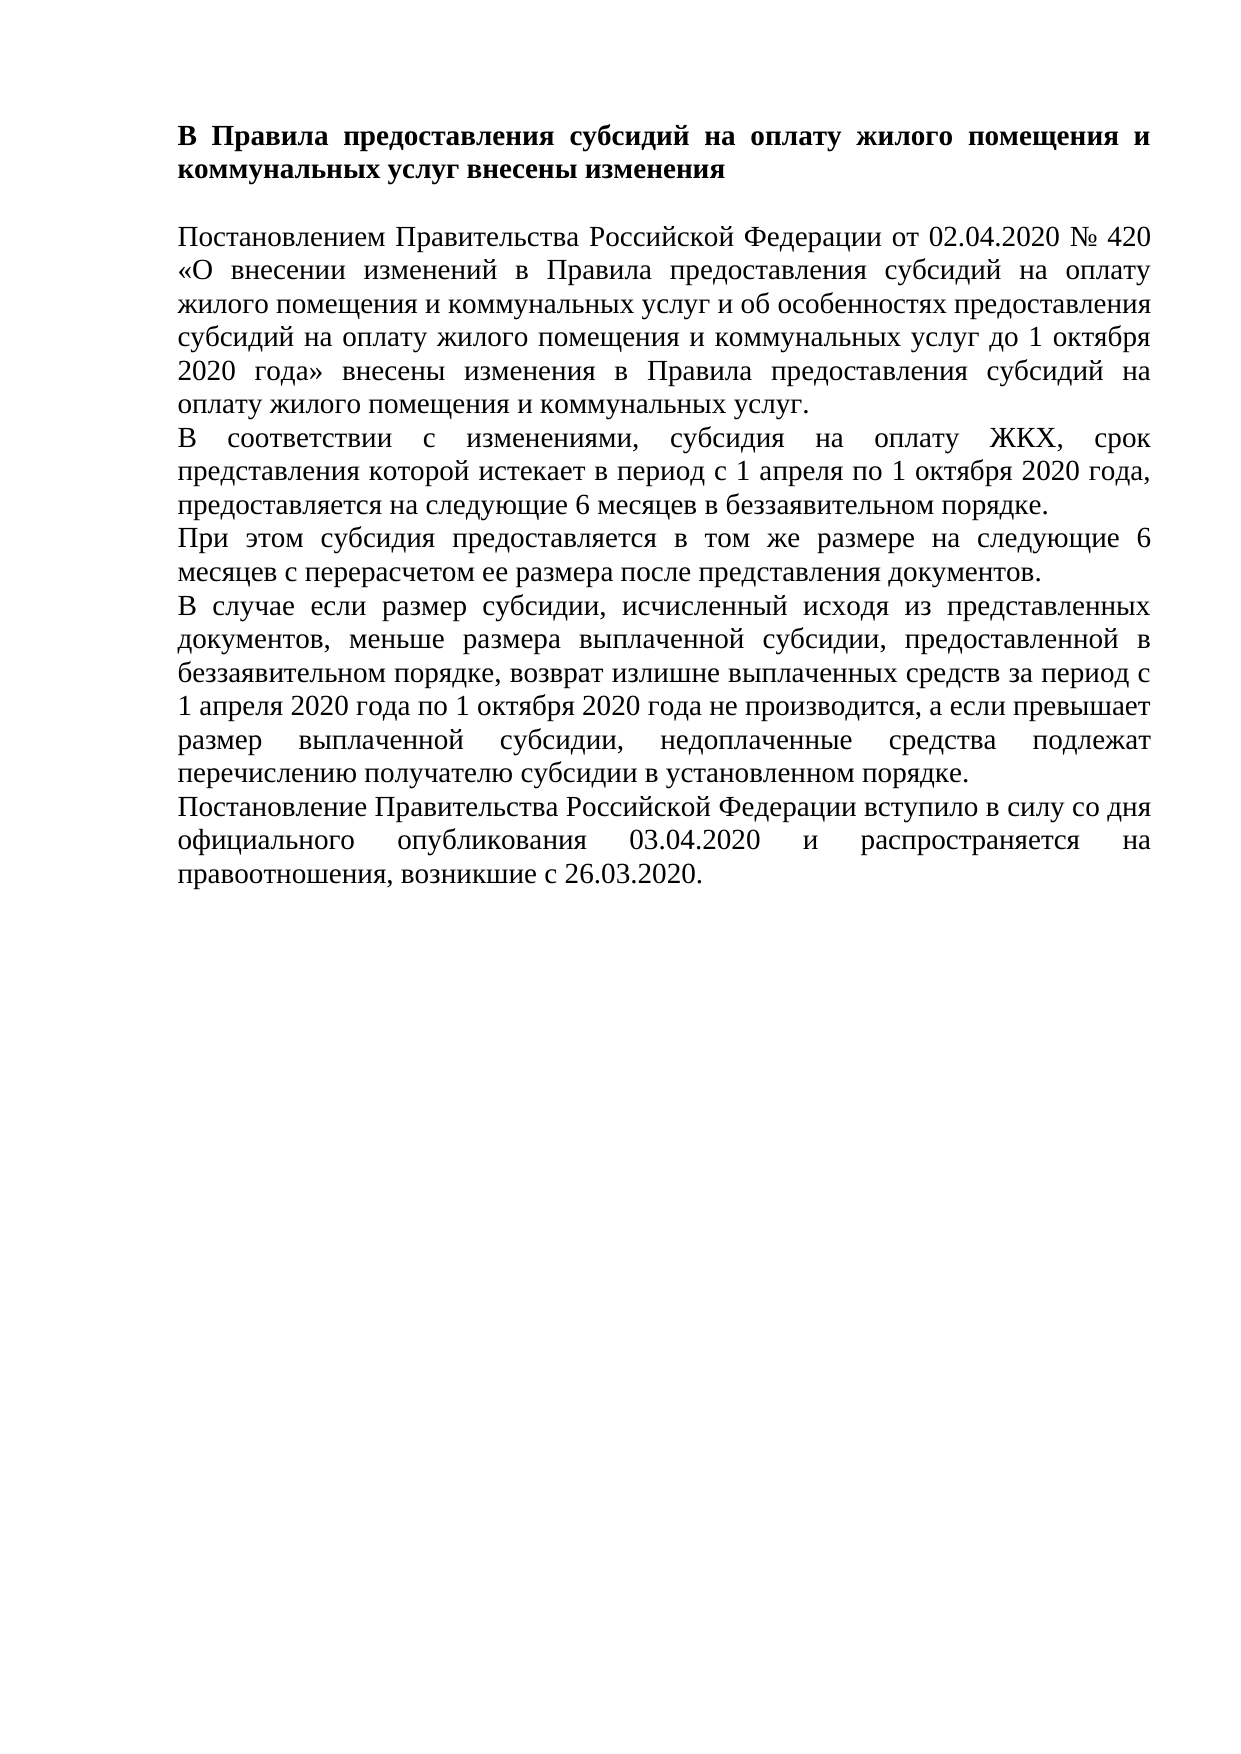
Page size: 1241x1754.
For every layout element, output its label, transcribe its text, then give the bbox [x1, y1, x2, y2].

text При этом субсидия предоставляется в том же размере на следующие 6 месяцев с перерасчетом ее размера после представления документов. [177, 521, 1152, 588]
text Постановлением Правительства Российской Федерации от 02.04.2020 № 420 «О внесении изменений в Правила предоставления субсидий на оплату жилого помещения и коммунальных услуг и об особенностях предоставления субсидий на оплату жилого помещения и коммунальных услуг до 1 октября 2020 года» внесены изменения в Правила предоставления субсидий на оплату жилого помещения и коммунальных услуг. [177, 219, 1152, 420]
text Постановление Правительства Российской Федерации вступило в силу со дня официального опубликования 03.04.2020 и распространяется на правоотношения, возникшие с 26.03.2020. [177, 789, 1152, 889]
text В соответствии с изменениями, субсидия на оплату ЖКХ, срок представления которой истекает в период с 1 апреля по 1 октября 2020 года, предоставляется на следующие 6 месяцев в беззаявительном порядке. [177, 420, 1152, 521]
text В Правила предоставления субсидий на оплату жилого помещения и коммунальных услуг внесены изменения [177, 118, 1152, 185]
text В случае если размер субсидии, исчисленный исходя из представленных документов, меньше размера выплаченной субсидии, предоставленной в беззаявительном порядке, возврат излишне выплаченных средств за период с 1 апреля 2020 года по 1 октября 2020 года не производится, а если превышает размер выплаченной субсидии, недоплаченные средства подлежат перечислению получателю субсидии в установленном порядке. [177, 588, 1152, 789]
